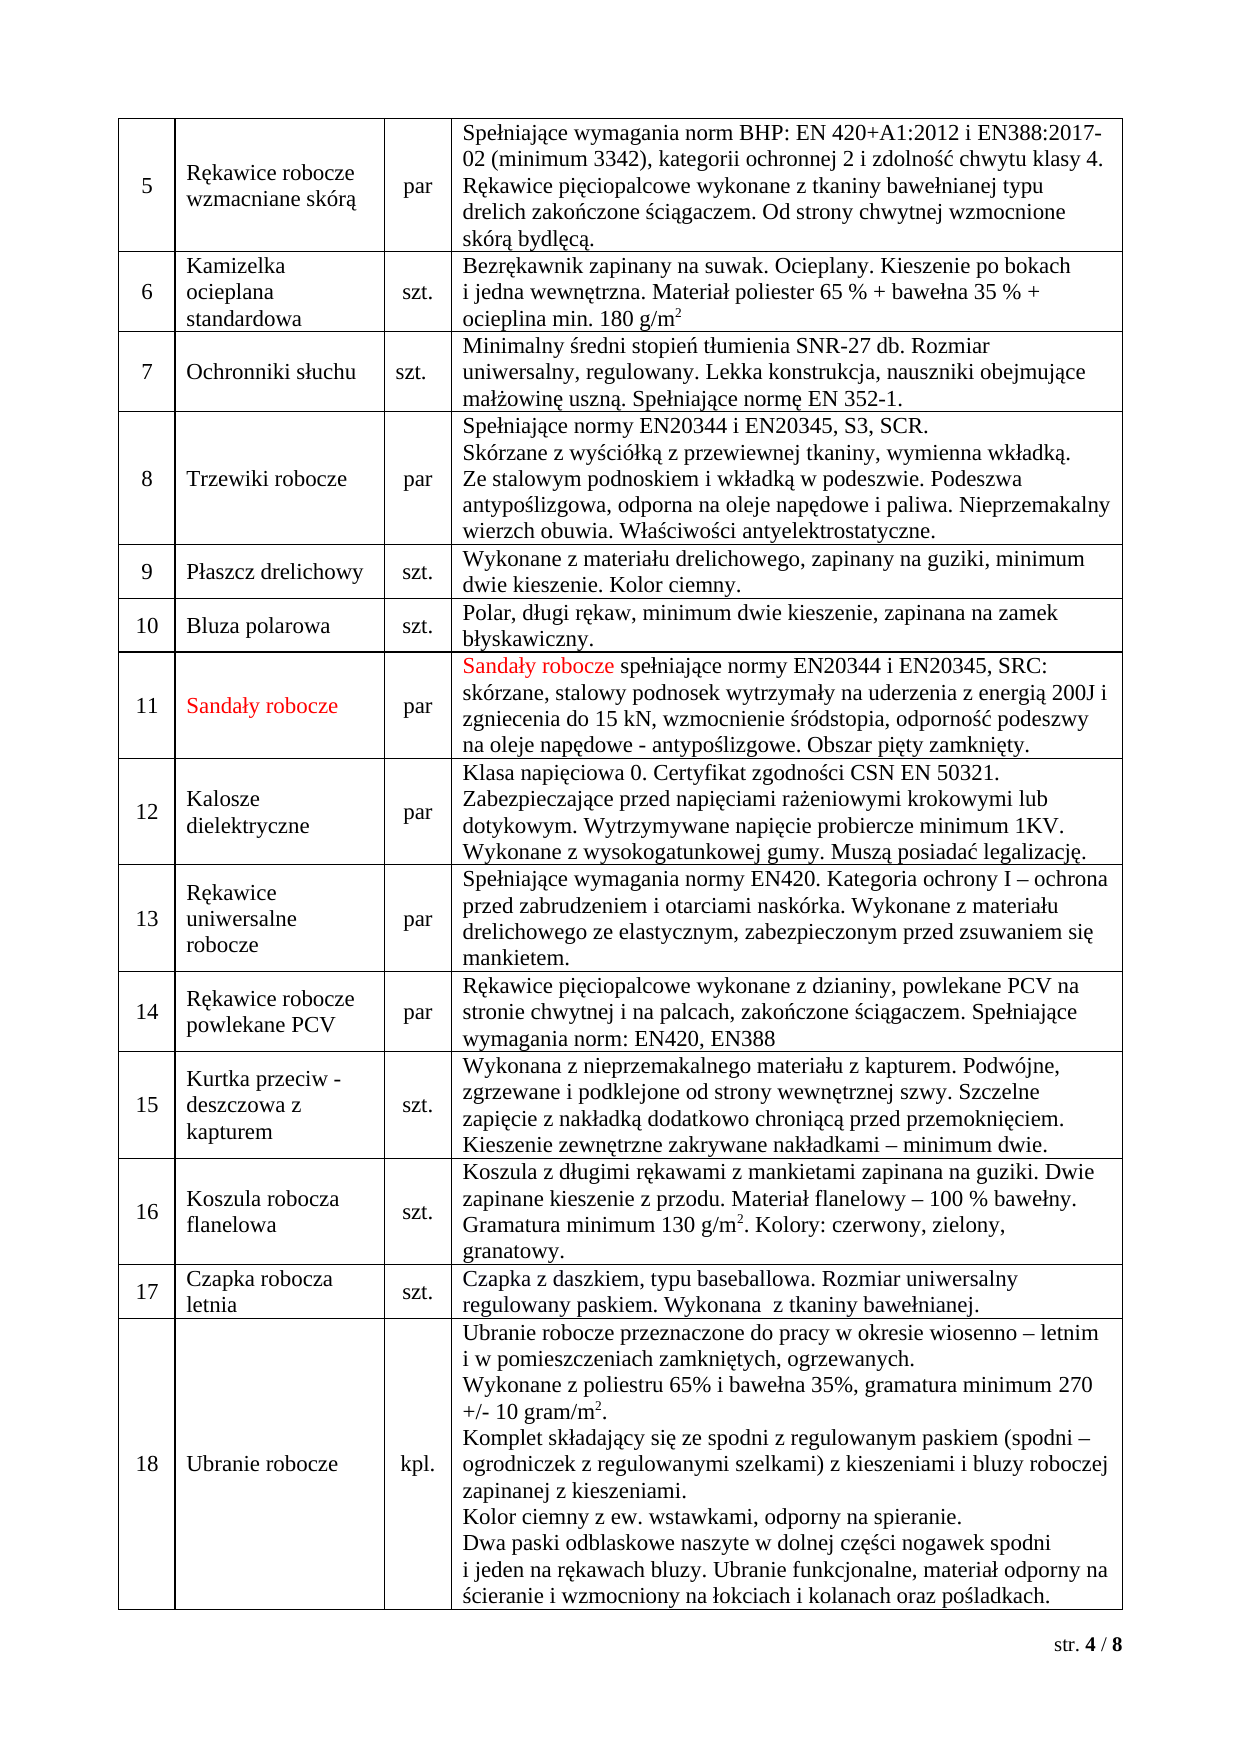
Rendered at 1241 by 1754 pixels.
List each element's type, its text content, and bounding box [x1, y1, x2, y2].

table_cell Kamizelka ocieplana standardowa [176, 252, 384, 331]
table_cell Bluza polarowa [176, 599, 384, 651]
table_cell Ochronniki słuchu [176, 332, 384, 411]
table_cell 15 [119, 1052, 174, 1157]
table_cell Wykonane z materiału drelichowego, zapinany na guziki, minimum dwie kieszenie. Kolor ciemny. [452, 545, 1122, 598]
table_cell szt. [385, 1159, 451, 1264]
table_cell Spełniające wymagania normy EN420. Kategoria ochrony I – ochrona przed zabrudzeniem i otarciami naskórka. Wykonane z materiału drelichowego ze elastycznym, zabezpieczonym przed zsuwaniem się mankietem. [452, 865, 1122, 971]
table_cell 12 [119, 759, 174, 864]
table_cell Sandały robocze spełniające normy EN20344 i EN20345, SRC: skórzane, stalowy podnosek wytrzymały na uderzenia z energią 200J i zgniecenia do 15 kN, wzmocnienie śródstopia, odporność podeszwy na oleje napędowe - antypoślizgowe. Obszar pięty zamknięty. [452, 653, 1122, 758]
table_cell 9 [119, 545, 174, 598]
table_cell szt. [385, 252, 451, 331]
table_cell Ubranie robocze [176, 1319, 384, 1608]
table_cell Rękawice pięciopalcowe wykonane z dzianiny, powlekane PCV na stronie chwytnej i na palcach, zakończone ściągaczem. Spełniające wymagania norm: EN420, EN388 [452, 972, 1122, 1051]
table_cell Rękawice robocze powlekane PCV [176, 972, 384, 1051]
table_cell Kurtka przeciw -deszczowa z kapturem [176, 1052, 384, 1157]
table_cell Kalosze dielektryczne [176, 759, 384, 864]
table_cell Minimalny średni stopień tłumienia SNR-27 db. Rozmiar uniwersalny, regulowany. Lekka konstrukcja, nauszniki obejmujące małżowinę uszną. Spełniające normę EN 352-1. [452, 332, 1122, 411]
table_cell szt. [385, 1265, 451, 1318]
table_cell Koszula z długimi rękawami z mankietami zapinana na guziki. Dwie zapinane kieszenie z przodu. Materiał flanelowy – 100 % bawełny. Gramatura minimum 130 g/m2. Kolory: czerwony, zielony, granatowy. [452, 1159, 1122, 1264]
table_cell 13 [119, 865, 174, 971]
table_cell Płaszcz drelichowy [176, 545, 384, 598]
table_cell szt. [385, 599, 451, 651]
table_cell Trzewiki robocze [176, 412, 384, 544]
table_cell par [385, 412, 451, 544]
table_cell par [385, 759, 451, 864]
table_cell 11 [119, 653, 174, 758]
table_cell Czapka z daszkiem, typu baseballowa. Rozmiar uniwersalny regulowany paskiem. Wykonana z tkaniny bawełnianej. [452, 1265, 1122, 1318]
table_cell 8 [119, 412, 174, 544]
table_cell Czapka robocza letnia [176, 1265, 384, 1318]
table_cell 18 [119, 1319, 174, 1608]
table_cell 5 [119, 119, 174, 251]
table_cell Polar, długi rękaw, minimum dwie kieszenie, zapinana na zamek błyskawiczny. [452, 599, 1122, 651]
table_cell par [385, 653, 451, 758]
table_cell Bezrękawnik zapinany na suwak. Ocieplany. Kieszenie po bokach i jedna wewnętrzna. Materiał poliester 65 % + bawełna 35 % + ocieplina min. 180 g/m2 [452, 252, 1122, 331]
table_cell par [385, 865, 451, 971]
table_cell 16 [119, 1159, 174, 1264]
table_cell Ubranie robocze przeznaczone do pracy w okresie wiosenno – letnim i w pomieszczeniach zamkniętych, ogrzewanych. Wykonane z poliestru 65% i bawełna 35%, gramatura minimum 270 +/- 10 gram/m2. Komplet składający się ze spodni z regulowanym paskiem (spodni – ogrodniczek z regulowanymi szelkami) z kieszeniami i bluzy roboczej zapinanej z kieszeniami. Kolor ciemny z ew. wstawkami, odporny na spieranie. Dwa paski odblaskowe naszyte w dolnej części nogawek spodni i jeden na rękawach bluzy. Ubranie funkcjonalne, materiał odporny na ścieranie i wzmocniony na łokciach i kolanach oraz pośladkach. [452, 1319, 1122, 1608]
table_cell par [385, 119, 451, 251]
table_cell par [385, 972, 451, 1051]
table_cell Rękawice uniwersalne robocze [176, 865, 384, 971]
table_cell Sandały robocze [176, 653, 384, 758]
table_cell 14 [119, 972, 174, 1051]
table_cell 6 [119, 252, 174, 331]
table_cell Wykonana z nieprzemakalnego materiału z kapturem. Podwójne, zgrzewane i podklejone od strony wewnętrznej szwy. Szczelne zapięcie z nakładką dodatkowo chroniącą przed przemoknięciem. Kieszenie zewnętrzne zakrywane nakładkami – minimum dwie. [452, 1052, 1122, 1157]
table_cell kpl. [385, 1319, 451, 1608]
table_cell szt. [385, 1052, 451, 1157]
table_cell szt. [385, 545, 451, 598]
table_cell Koszula robocza flanelowa [176, 1159, 384, 1264]
table_cell szt. [385, 332, 451, 411]
table_cell Rękawice robocze wzmacniane skórą [176, 119, 384, 251]
table_cell 17 [119, 1265, 174, 1318]
table_cell 10 [119, 599, 174, 651]
table_cell Spełniające wymagania norm BHP: EN 420+A1:2012 i EN388:2017-02 (minimum 3342), kategorii ochronnej 2 i zdolność chwytu klasy 4. Rękawice pięciopalcowe wykonane z tkaniny bawełnianej typu drelich zakończone ściągaczem. Od strony chwytnej wzmocnione skórą bydlęcą. [452, 119, 1122, 251]
table_cell Spełniające normy EN20344 i EN20345, S3, SCR. Skórzane z wyściółką z przewiewnej tkaniny, wymienna wkładką. Ze stalowym podnoskiem i wkładką w podeszwie. Podeszwa antypoślizgowa, odporna na oleje napędowe i paliwa. Nieprzemakalny wierzch obuwia. Właściwości antyelektrostatyczne. [452, 412, 1122, 544]
table_cell Klasa napięciowa 0. Certyfikat zgodności CSN EN 50321. Zabezpieczające przed napięciami rażeniowymi krokowymi lub dotykowym. Wytrzymywane napięcie probiercze minimum 1KV. Wykonane z wysokogatunkowej gumy. Muszą posiadać legalizację. [452, 759, 1122, 864]
table_cell 7 [119, 332, 174, 411]
